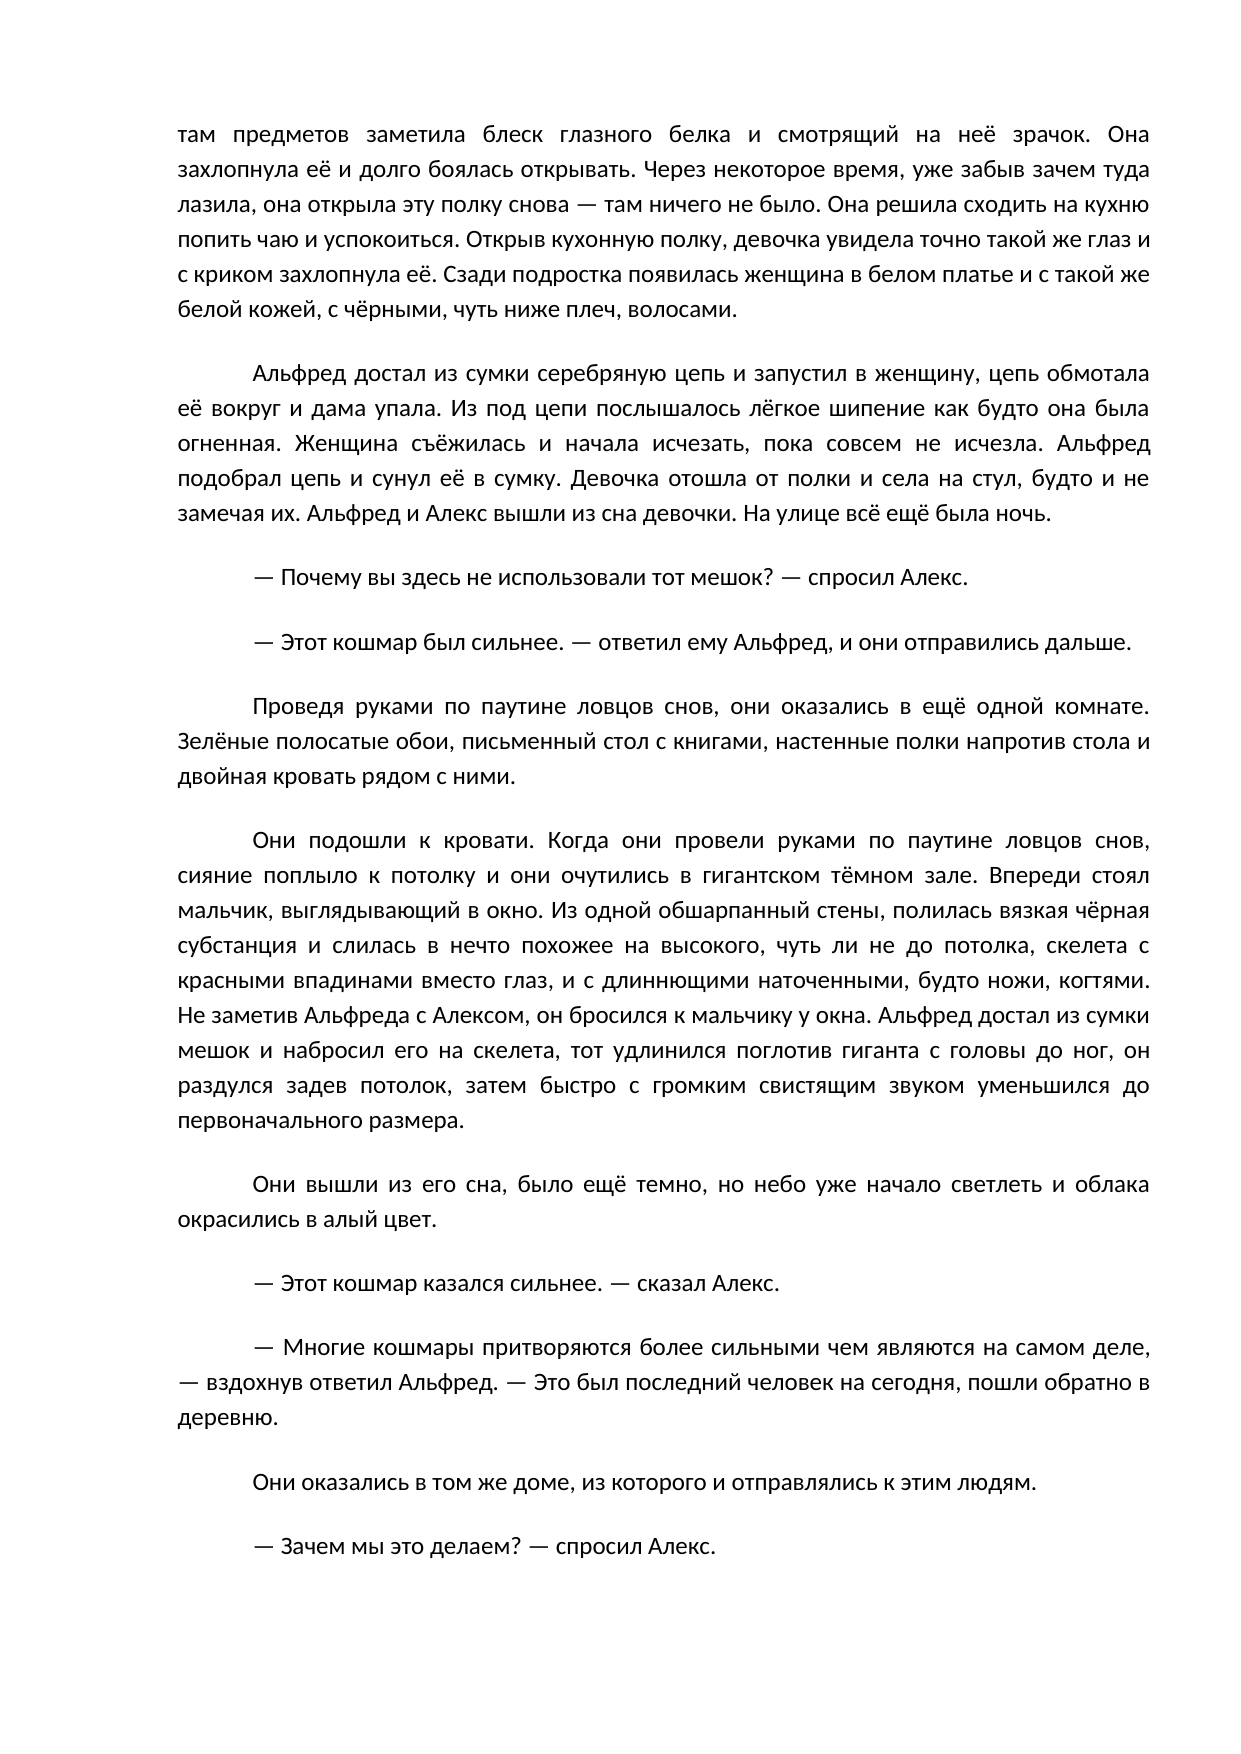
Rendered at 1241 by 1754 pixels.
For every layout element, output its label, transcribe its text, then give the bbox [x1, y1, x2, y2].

text — Зачем мы это делаем? — спросил Алекс. [177, 1530, 1152, 1560]
text Они оказались в том же доме, из которого и отправлялись к этим людям. [177, 1466, 1152, 1496]
text — Этот кошмар был сильнее. — ответил ему Альфред, и они отправились дальше. [177, 626, 1152, 656]
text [177, 118, 1152, 324]
text Альфред достал из сумки серебряную цепь и запустил в женщину, цепь обмотала её вокруг и дама упала. Из под цепи послышалось лёгкое шипение как будто она была огненная. Женщина съёжилась и начала исчезать, пока совсем не исчезла. Альфред подобрал цепь и сунул её в сумку. Девочка отошла от полки и села на стул, будто и не замечая их. Альфред и Алекс вышли из сна девочки. На улице всё ещё была ночь. [177, 357, 1152, 528]
text — Почему вы здесь не использовали тот мешок? — спросил Алекс. [177, 561, 1152, 592]
text Проведя руками по паутине ловцов снов, они оказались в ещё одной комнате. Зелёные полосатые обои, письменный стол с книгами, настенные полки напротив стола и двойная кровать рядом с ними. [177, 690, 1152, 790]
text — Этот кошмар казался сильнее. — сказал Алекс. [177, 1267, 1152, 1298]
text — Многие кошмары притворяются более сильными чем являются на самом деле, — вздохнув ответил Альфред. — Это был последний человек на сегодня, пошли обратно в деревню. [177, 1331, 1152, 1432]
text Они вышли из его сна, было ещё темно, но небо уже начало светлеть и облака окрасились в алый цвет. [177, 1168, 1152, 1234]
text Они подошли к кровати. Когда они провели руками по паутине ловцов снов, сияние поплыло к потолку и они очутились в гигантском тёмном зале. Впереди стоял мальчик, выглядывающий в окно. Из одной обшарпанный стены, полилась вязкая чёрная субстанция и слилась в нечто похожее на высокого, чуть ли не до потолка, скелета с красными впадинами вместо глаз, и с длиннющими наточенными, будто ножи, когтями. Не заметив Альфреда с Алексом, он бросился к мальчику у окна. Альфред достал из сумки мешок и набросил его на скелета, тот удлинился поглотив гиганта с головы до ног, он раздулся задев потолок, затем быстро с громким свистящим звуком уменьшился до первоначального размера. [177, 824, 1152, 1134]
